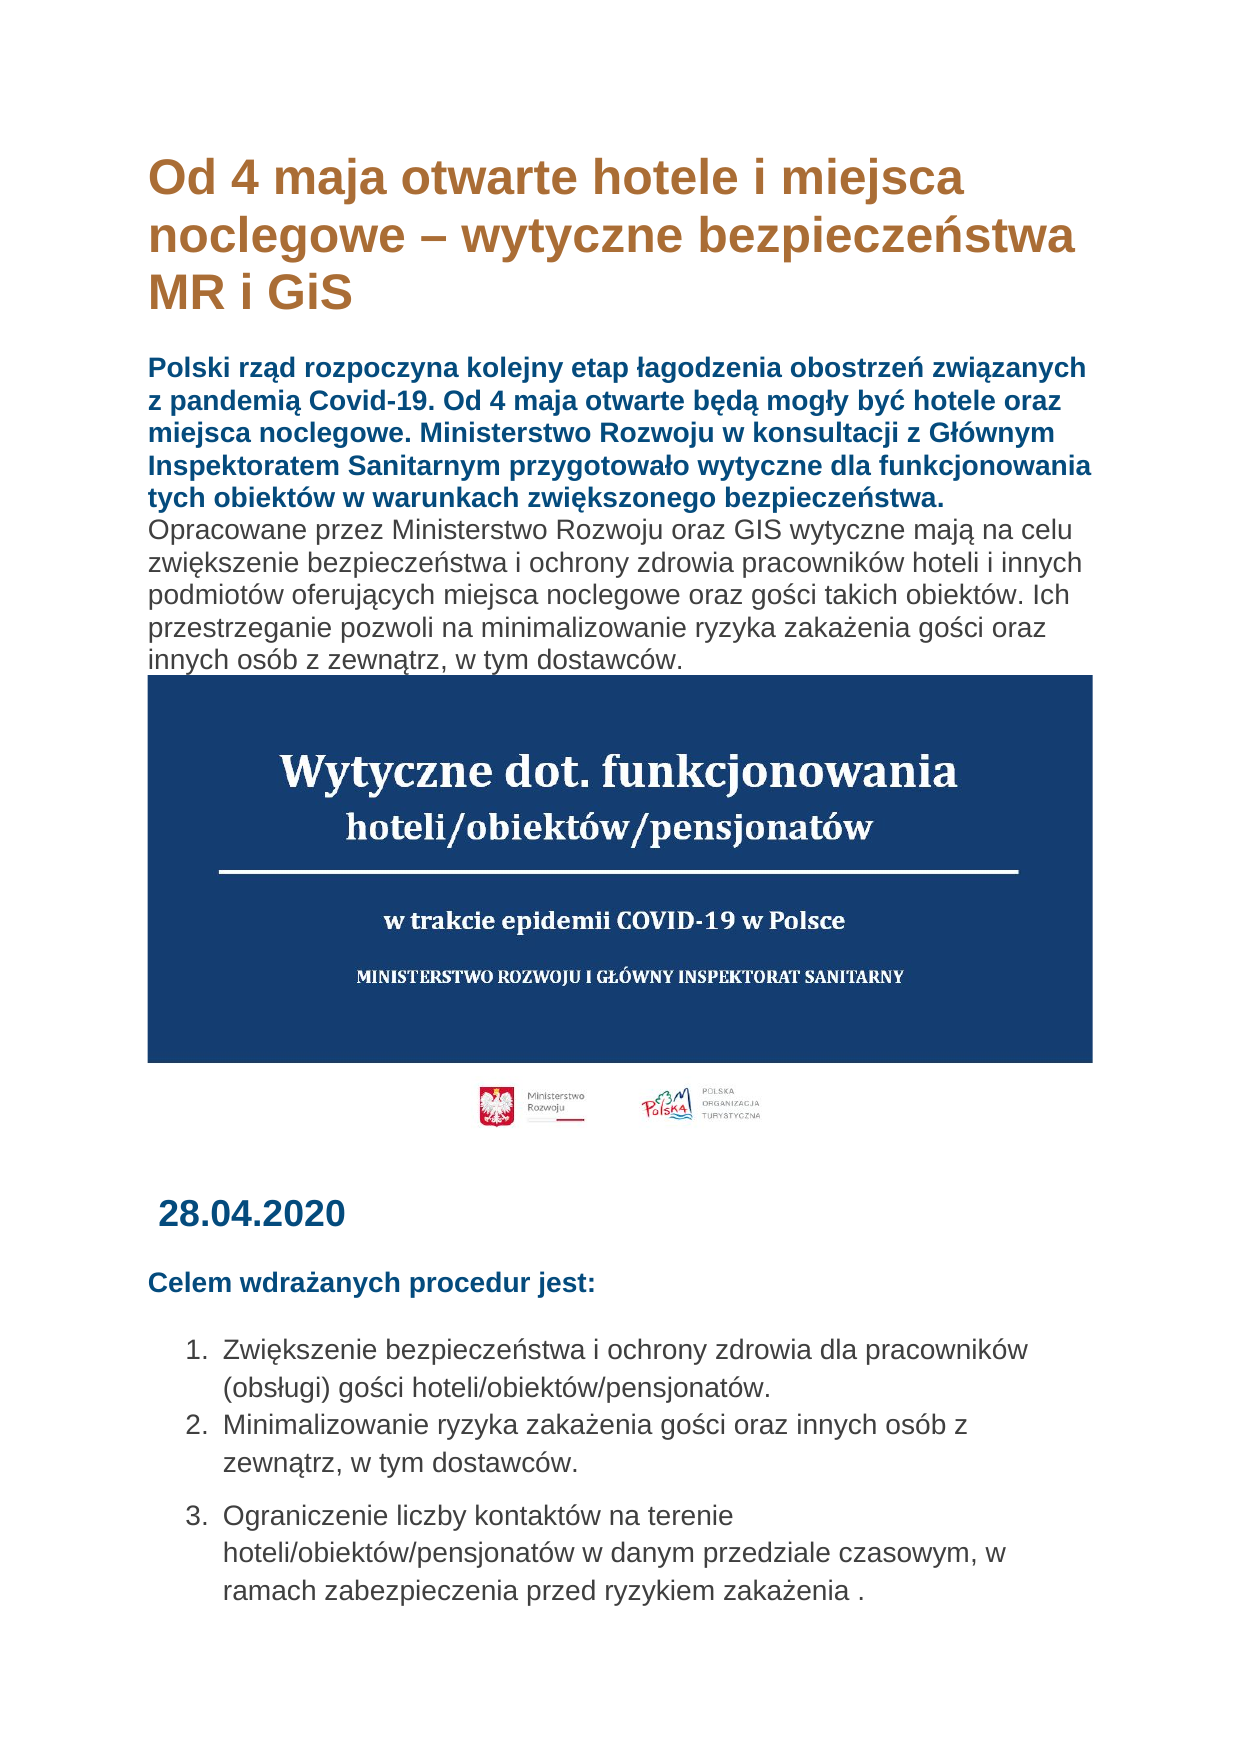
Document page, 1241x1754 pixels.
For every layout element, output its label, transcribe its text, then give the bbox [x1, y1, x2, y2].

list Zwiększenie bezpieczeństwa i ochrony zdrowia dla pracowników (obsługi) gości hoteli/obiektów/pensjonatów. [185, 1328, 1093, 1403]
list Minimalizowanie ryzyka zakażenia gości oraz innych osób z zewnątrz, w tym dostawców. [185, 1403, 1093, 1478]
text Polski rząd rozpoczyna kolejny etap łagodzenia obostrzeń związanych z pandemią Covid-19. Od 4 maja otwarte będą mogły być hotele oraz miejsca noclegowe. Ministerstwo Rozwoju w konsultacji z Głównym Inspektoratem Sanitarnym przygotowało wytyczne dla funkcjonowania tych obiektów w warunkach zwiększonego bezpieczeństwa. [148, 351, 1093, 513]
text 28.04.2020 [148, 1191, 1093, 1234]
text Od 4 maja otwarte hotele i miejsca noclegowe – wytyczne bezpieczeństwa MR i GiS [148, 148, 1093, 320]
picture [147, 675, 1093, 1148]
text Opracowane przez Ministerstwo Rozwoju oraz GIS wytyczne mają na celu zwiększenie bezpieczeństwa i ochrony zdrowia pracowników hoteli i innych podmiotów oferujących miejsca noclegowe oraz gości takich obiektów. Ich przestrzeganie pozwoli na minimalizowanie ryzyka zakażenia gości oraz innych osób z zewnątrz, w tym dostawców. [148, 513, 1093, 675]
text Celem wdrażanych procedur jest: [148, 1266, 1093, 1299]
list Ograniczenie liczby kontaktów na terenie hoteli/obiektów/pensjonatów w danym przedziale czasowym, w ramach zabezpieczenia przed ryzykiem zakażenia . [185, 1494, 1093, 1606]
